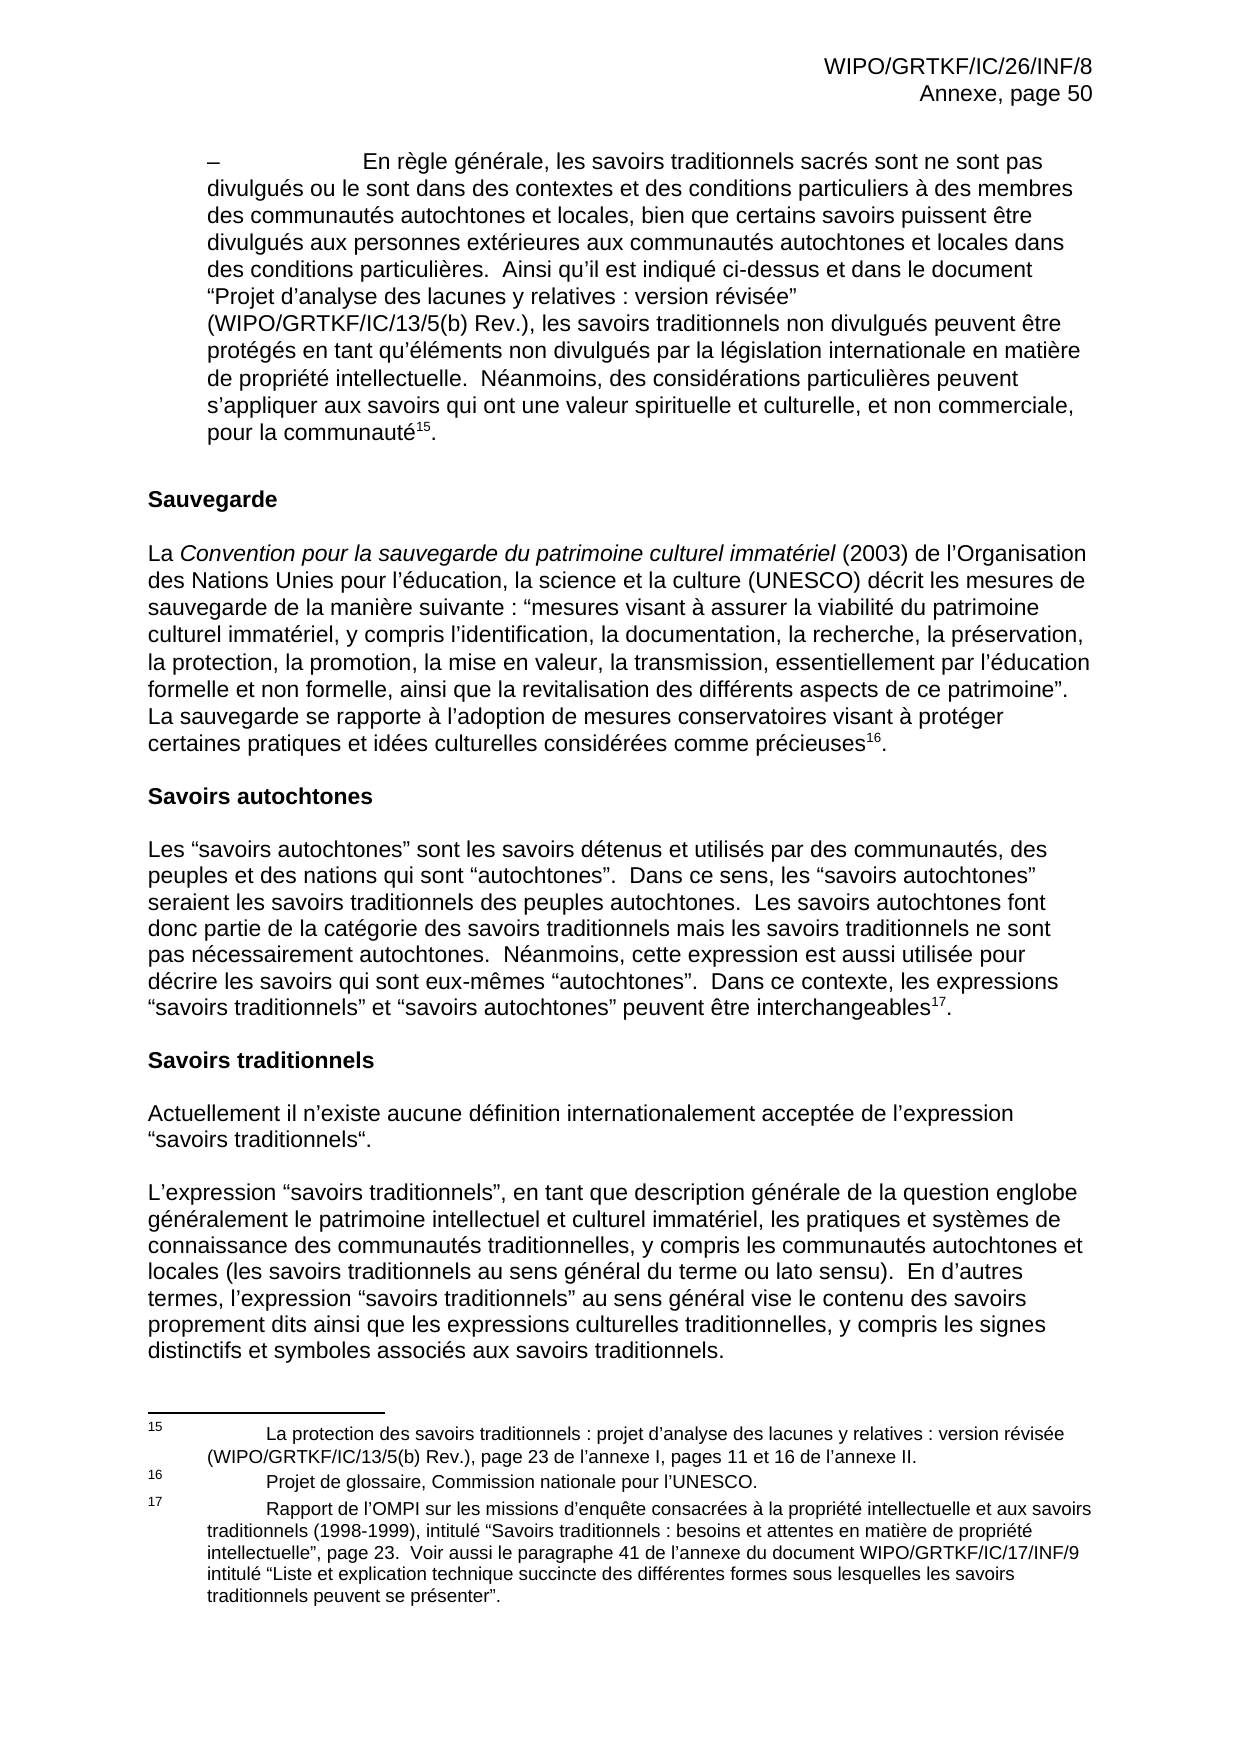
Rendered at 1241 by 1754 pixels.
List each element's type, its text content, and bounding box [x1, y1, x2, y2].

text Les “savoirs autochtones” sont les savoirs détenus et utilisés par des communautés, des peuples et des nations qui sont “autochtones”. Dans ce sens, les “savoirs autochtones” seraient les savoirs traditionnels des peuples autochtones. Les savoirs autochtones font donc partie de la catégorie des savoirs traditionnels mais les savoirs traditionnels ne sont pas nécessairement autochtones. Néanmoins, cette expression est aussi utilisée pour décrire les savoirs qui sont eux-mêmes “autochtones”. Dans ce contexte, les expressions “savoirs traditionnels” et “savoirs autochtones” peuvent être interchangeables. [148, 836, 1092, 1020]
list En règle générale, les savoirs traditionnels sacrés sont ne sont pas divulgués ou le sont dans des contextes et des conditions particuliers à des membres des communautés autochtones et locales, bien que certains savoirs puissent être divulgués aux personnes extérieures aux communautés autochtones et locales dans des conditions particulières. Ainsi qu’il est indiqué ci-dessus et dans le document “Projet d’analyse des lacunes y relatives : version révisée” (WIPO/GRTKF/IC/13/5(b) Rev.), les savoirs traditionnels non divulgués peuvent être protégés en tant qu’éléments non divulgués par la législation internationale en matière de propriété intellectuelle. Néanmoins, des considérations particulières peuvent s’appliquer aux savoirs qui ont une valeur spirituelle et culturelle, et non commerciale, pour la communauté. [207, 148, 1092, 446]
subtitle Savoirs autochtones [148, 782, 1092, 809]
text La Convention pour la sauvegarde du patrimoine culturel immatériel (2003) de l’Organisation des Nations Unies pour l’éducation, la science et la culture (UNESCO) décrit les mesures de sauvegarde de la manière suivante : “mesures visant à assurer la viabilité du patrimoine culturel immatériel, y compris l’identification, la documentation, la recherche, la préservation, la protection, la promotion, la mise en valeur, la transmission, essentiellement par l’éducation formelle et non formelle, ainsi que la revitalisation des différents aspects de ce patrimoine”. La sauvegarde se rapporte à l’adoption de mesures conservatoires visant à protéger certaines pratiques et idées culturelles considérées comme précieuses. [148, 539, 1092, 756]
subtitle Sauvegarde [148, 485, 1092, 512]
text Actuellement il n’existe aucune définition internationalement acceptée de l’expression “savoirs traditionnels“. [148, 1100, 1092, 1153]
subtitle Savoirs traditionnels [148, 1047, 1092, 1074]
text L’expression “savoirs traditionnels”, en tant que description générale de la question englobe généralement le patrimoine intellectuel et culturel immatériel, les pratiques et systèmes de connaissance des communautés traditionnelles, y compris les communautés autochtones et locales (les savoirs traditionnels au sens général du terme ou lato sensu). En d’autres termes, l’expression “savoirs traditionnels” au sens général vise le contenu des savoirs proprement dits ainsi que les expressions culturelles traditionnelles, y compris les signes distinctifs et symboles associés aux savoirs traditionnels. [148, 1179, 1092, 1364]
